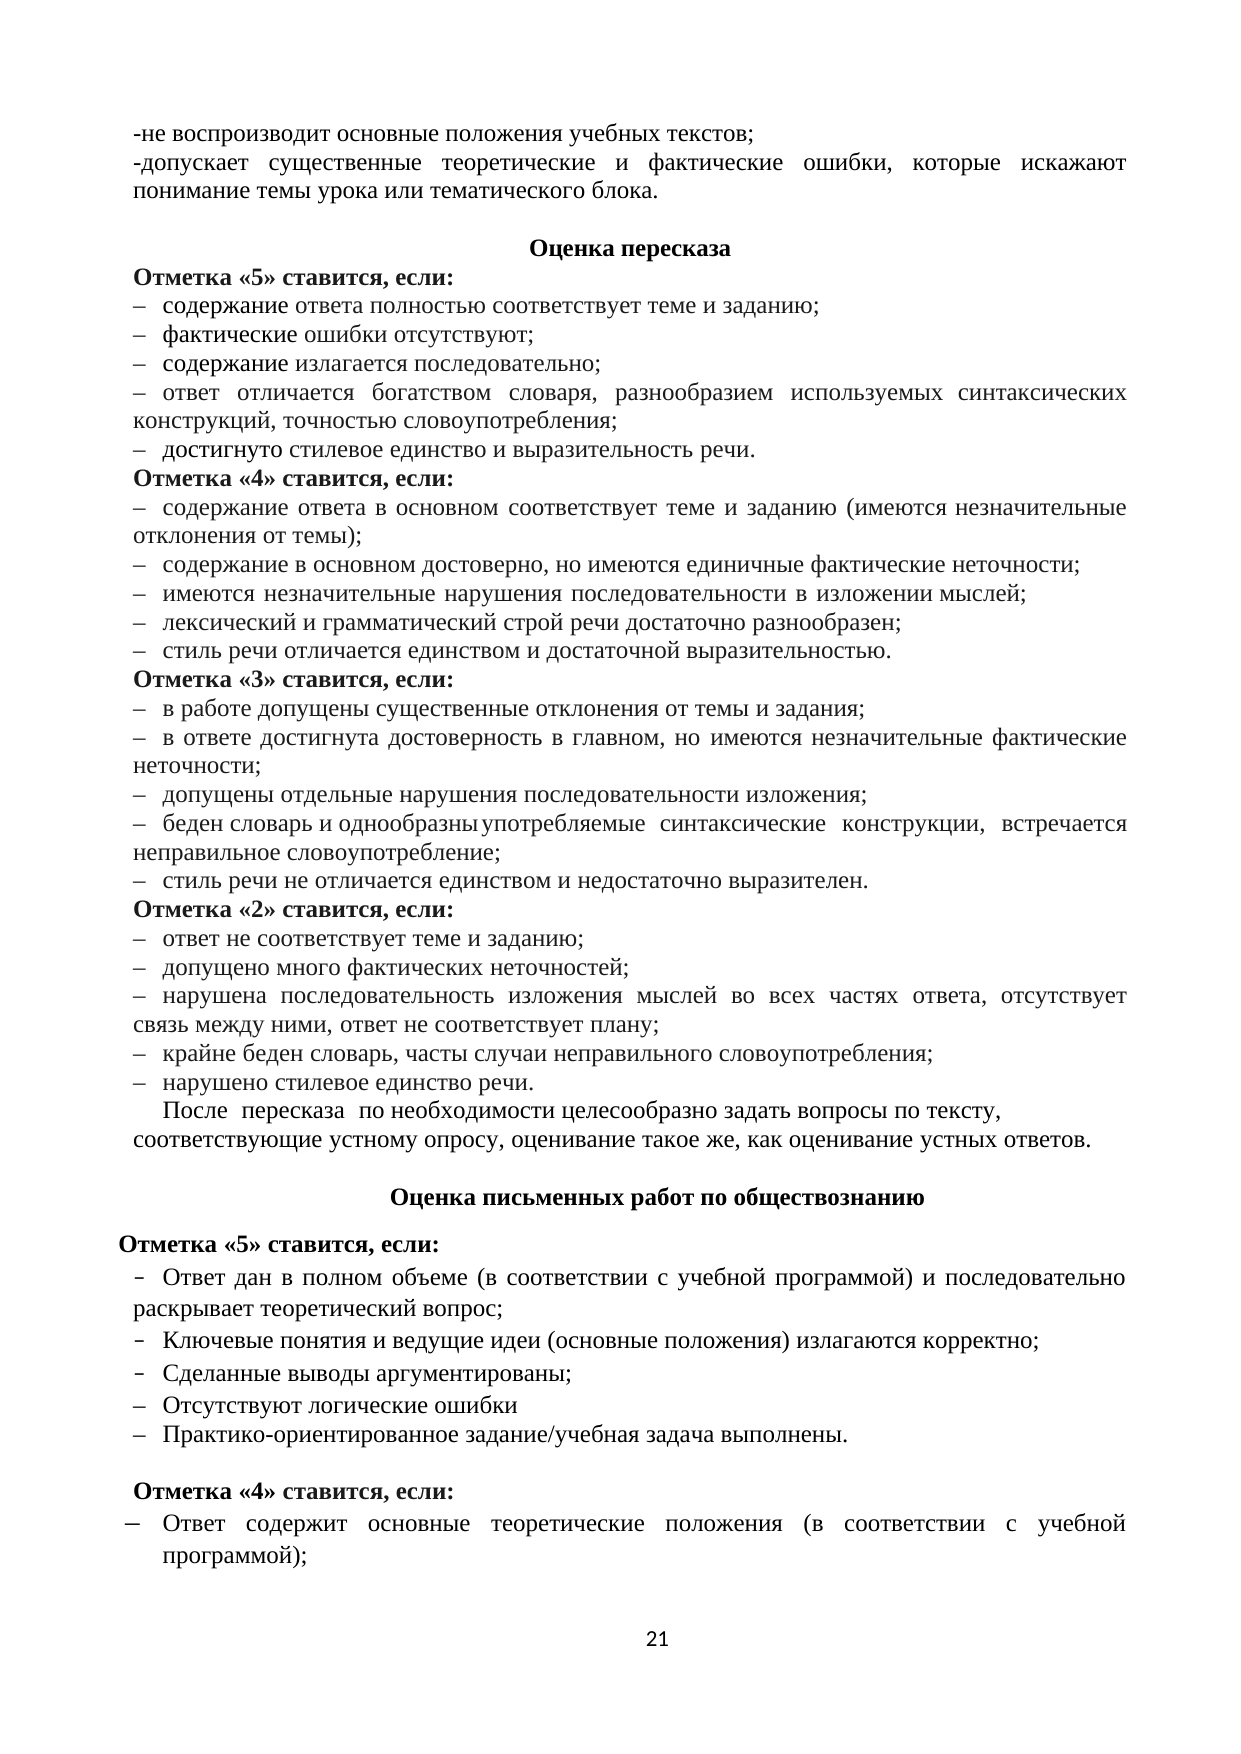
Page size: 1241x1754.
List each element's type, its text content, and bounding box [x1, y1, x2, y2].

list ответ не соответствует теме и заданию; [133, 923, 1127, 952]
list ответ отличается богатством словаря, разнообразием используемых синтаксических конструкций, точностью словоупотребления; [133, 377, 1127, 434]
list беден словарь и однообразны употребляемые синтаксические конструкции, встречается неправильное словоупотребление; [133, 808, 1127, 866]
text Отметка «2» ставится, если: [133, 894, 1127, 923]
list Ответ дан в полном объеме (в соответствии с учебной программой) и последовательно раскрывает теоретический вопрос; [133, 1261, 1127, 1322]
list нарушена последовательность изложения мыслей во всех частях ответа, отсутствует связь между ними, ответ не соответствует плану; [133, 981, 1127, 1038]
list содержание ответа полностью соответствует теме и заданию; [133, 291, 1127, 319]
list фактические ошибки отсутствуют; [133, 319, 1127, 348]
text -не воспроизводит основные положения учебных текстов; [133, 118, 1127, 147]
text Отметка «3» ставится, если: [133, 664, 1127, 693]
text Отметка «5» ставится, если: [133, 262, 1127, 291]
text -допускает существенные теоретические и фактические ошибки, которые искажают понимание темы урока или тематического блока. [133, 147, 1127, 204]
list в работе допущены существенные отклонения от темы и задания; [133, 693, 1127, 722]
list Ответ содержит основные теоретические положения (в соответствии с учебной программой); [125, 1504, 1127, 1569]
list допущены отдельные нарушения последовательности изложения; [133, 779, 1127, 808]
text После пересказа по необходимости целесообразно задать вопросы по тексту, [162, 1096, 1127, 1124]
list стиль речи не отличается единством и недостаточно выразителен. [133, 866, 1127, 894]
list лексический и грамматический строй речи достаточно разнообразен; [133, 607, 1127, 636]
list нарушено стилевое единство речи. [133, 1067, 1127, 1096]
text Оценка пересказа [133, 233, 1127, 262]
list Ключевые понятия и ведущие идеи (основные положения) излагаются корректно; [133, 1324, 1127, 1355]
list имеются незначительные нарушения последовательности в изложении мыслей; [133, 578, 1127, 607]
list содержание в основном достоверно, но имеются единичные фактические неточности; [133, 549, 1127, 578]
list стиль речи отличается единством и достаточной выразительностью. [133, 636, 1127, 664]
list достигнуто стилевое единство и выразительность речи. [133, 434, 1127, 463]
text Отметка «4» ставится, если: [133, 463, 1127, 492]
list крайне беден словарь, часты случаи неправильного словоупотребления; [133, 1038, 1127, 1067]
list содержание излагается последовательно; [133, 348, 1127, 377]
text Отметка «5» ставится, если: [118, 1229, 1152, 1258]
list Сделанные выводы аргументированы; [133, 1357, 1127, 1388]
list допущено много фактических неточностей; [133, 952, 1127, 981]
text Оценка письменных работ по обществознанию [162, 1182, 1152, 1211]
list Практико-ориентированное задание/учебная задача выполнены. [133, 1419, 1127, 1448]
text соответствующие устному опросу, оценивание такое же, как оценивание устных ответов. [133, 1124, 1127, 1153]
text Отметка «4» ставится, если: [133, 1476, 1127, 1504]
list Отсутствуют логические ошибки [133, 1390, 1127, 1419]
list содержание ответа в основном соответствует теме и заданию (имеются незначительные отклонения от темы); [133, 492, 1127, 549]
list в ответе достигнута достоверность в главном, но имеются незначительные фактические неточности; [133, 722, 1127, 779]
